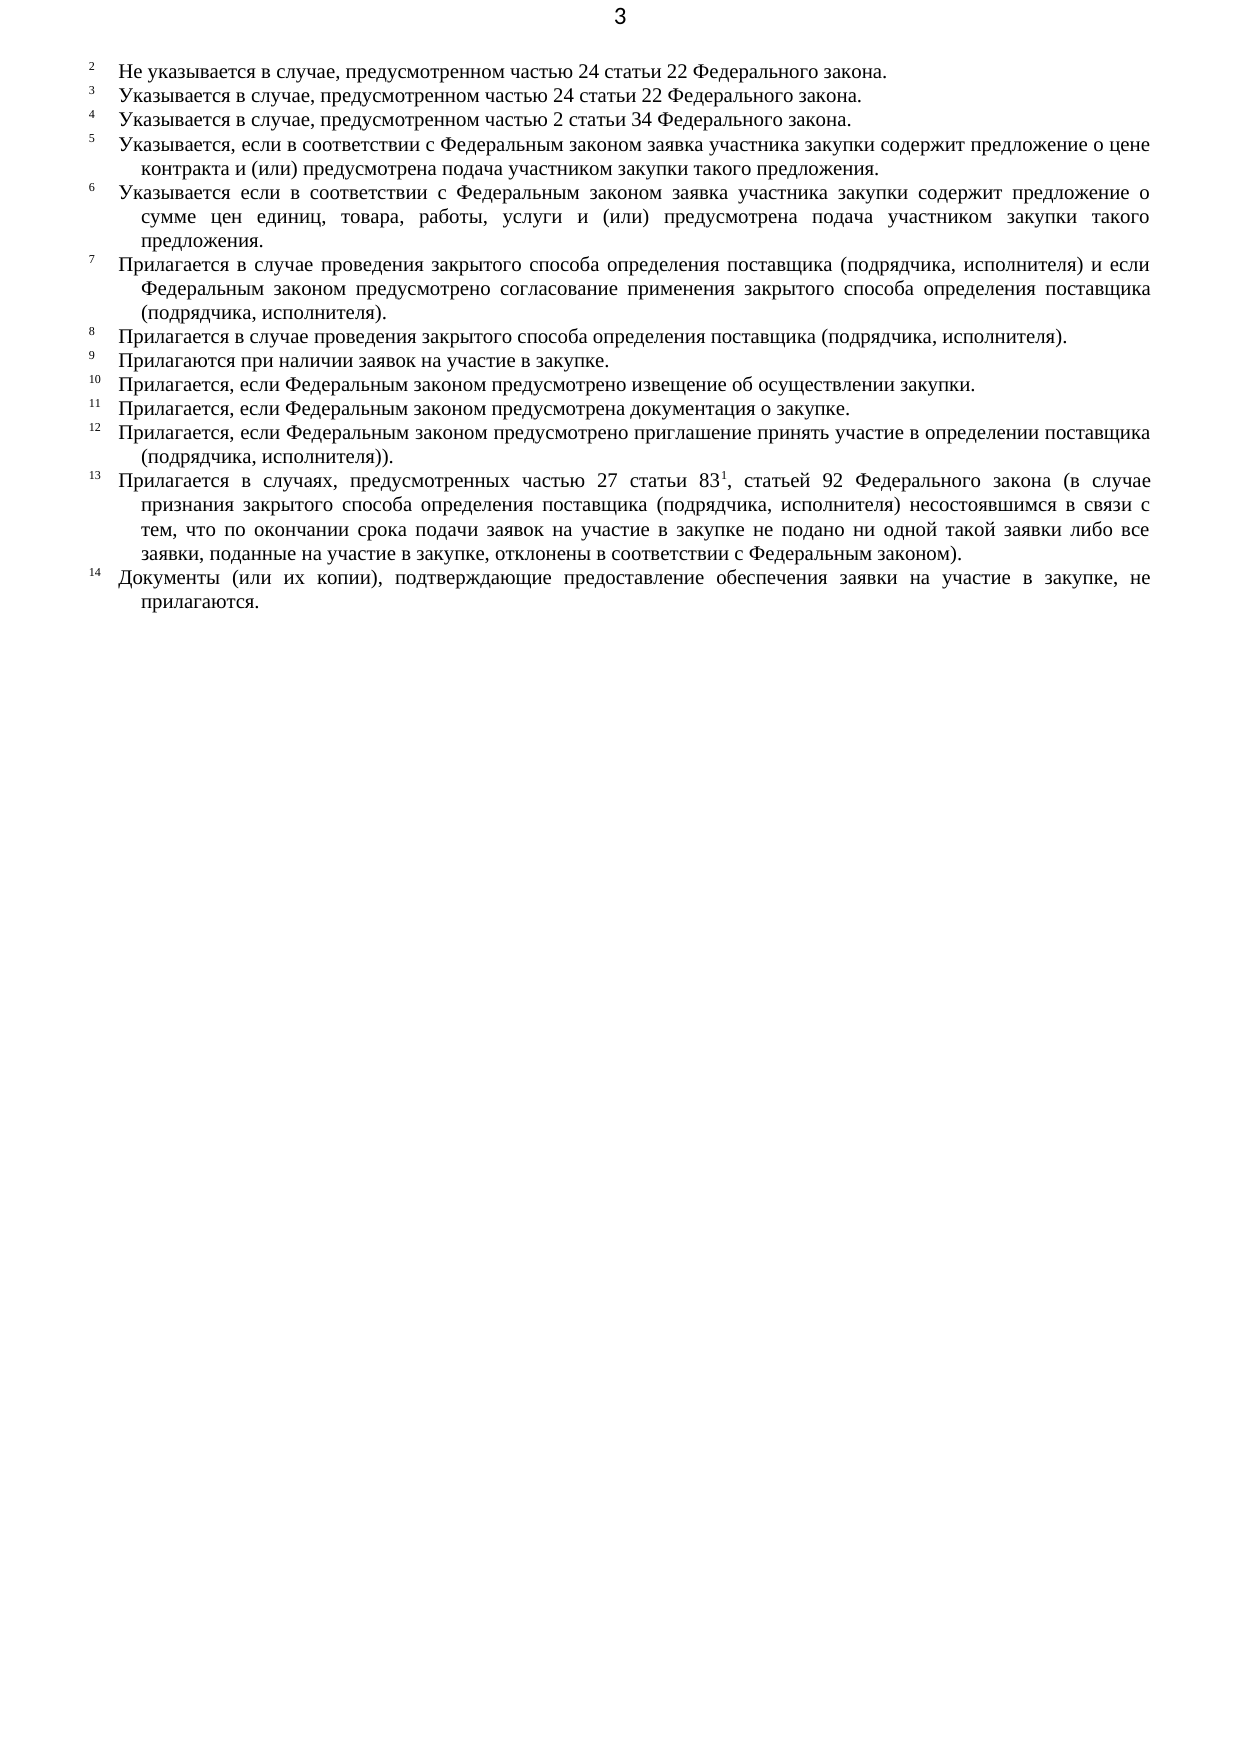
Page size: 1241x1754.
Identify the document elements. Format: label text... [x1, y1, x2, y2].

list Документы (или их копии), подтверждающие предоставление обеспечения заявки на участие в закупке, не прилагаются. [88, 564, 1152, 613]
list Указывается если в соответствии с Федеральным законом заявка участника закупки содержит предложение о сумме цен единиц, товара, работы, услуги и (или) предусмотрена подача участником закупки такого предложения. [88, 179, 1152, 252]
list Указывается, если в соответствии с Федеральным законом заявка участника закупки содержит предложение о цене контракта и (или) предусмотрена подача участником закупки такого предложения. [88, 131, 1152, 179]
list Прилагается, если Федеральным законом предусмотрено приглашение принять участие в определении поставщика (подрядчика, исполнителя)). [88, 420, 1152, 468]
list Прилагаются при наличии заявок на участие в закупке. [88, 348, 1152, 372]
list Прилагается в случае проведения закрытого способа определения поставщика (подрядчика, исполнителя). [88, 324, 1152, 348]
list Прилагается в случае проведения закрытого способа определения поставщика (подрядчика, исполнителя) и если Федеральным законом предусмотрено согласование применения закрытого способа определения поставщика (подрядчика, исполнителя). [88, 252, 1152, 324]
list Указывается в случае, предусмотренном частью 2 статьи 34 Федерального закона. [88, 107, 1152, 131]
list Не указывается в случае, предусмотренном частью 24 статьи 22 Федерального закона. [88, 59, 1152, 83]
list Прилагается, если Федеральным законом предусмотрено извещение об осуществлении закупки. [88, 372, 1152, 396]
list Прилагается, если Федеральным законом предусмотрена документация о закупке. [88, 396, 1152, 420]
list Указывается в случае, предусмотренном частью 24 статьи 22 Федерального закона. [88, 83, 1152, 107]
list Прилагается в случаях, предусмотренных частью 27 статьи 831, статьей 92 Федерального закона (в случае признания закрытого способа определения поставщика (подрядчика, исполнителя) несостоявшимся в связи с тем, что по окончании срока подачи заявок на участие в закупке не подано ни одной такой заявки либо все заявки, поданные на участие в закупке, отклонены в соответствии с Федеральным законом). [88, 468, 1152, 564]
